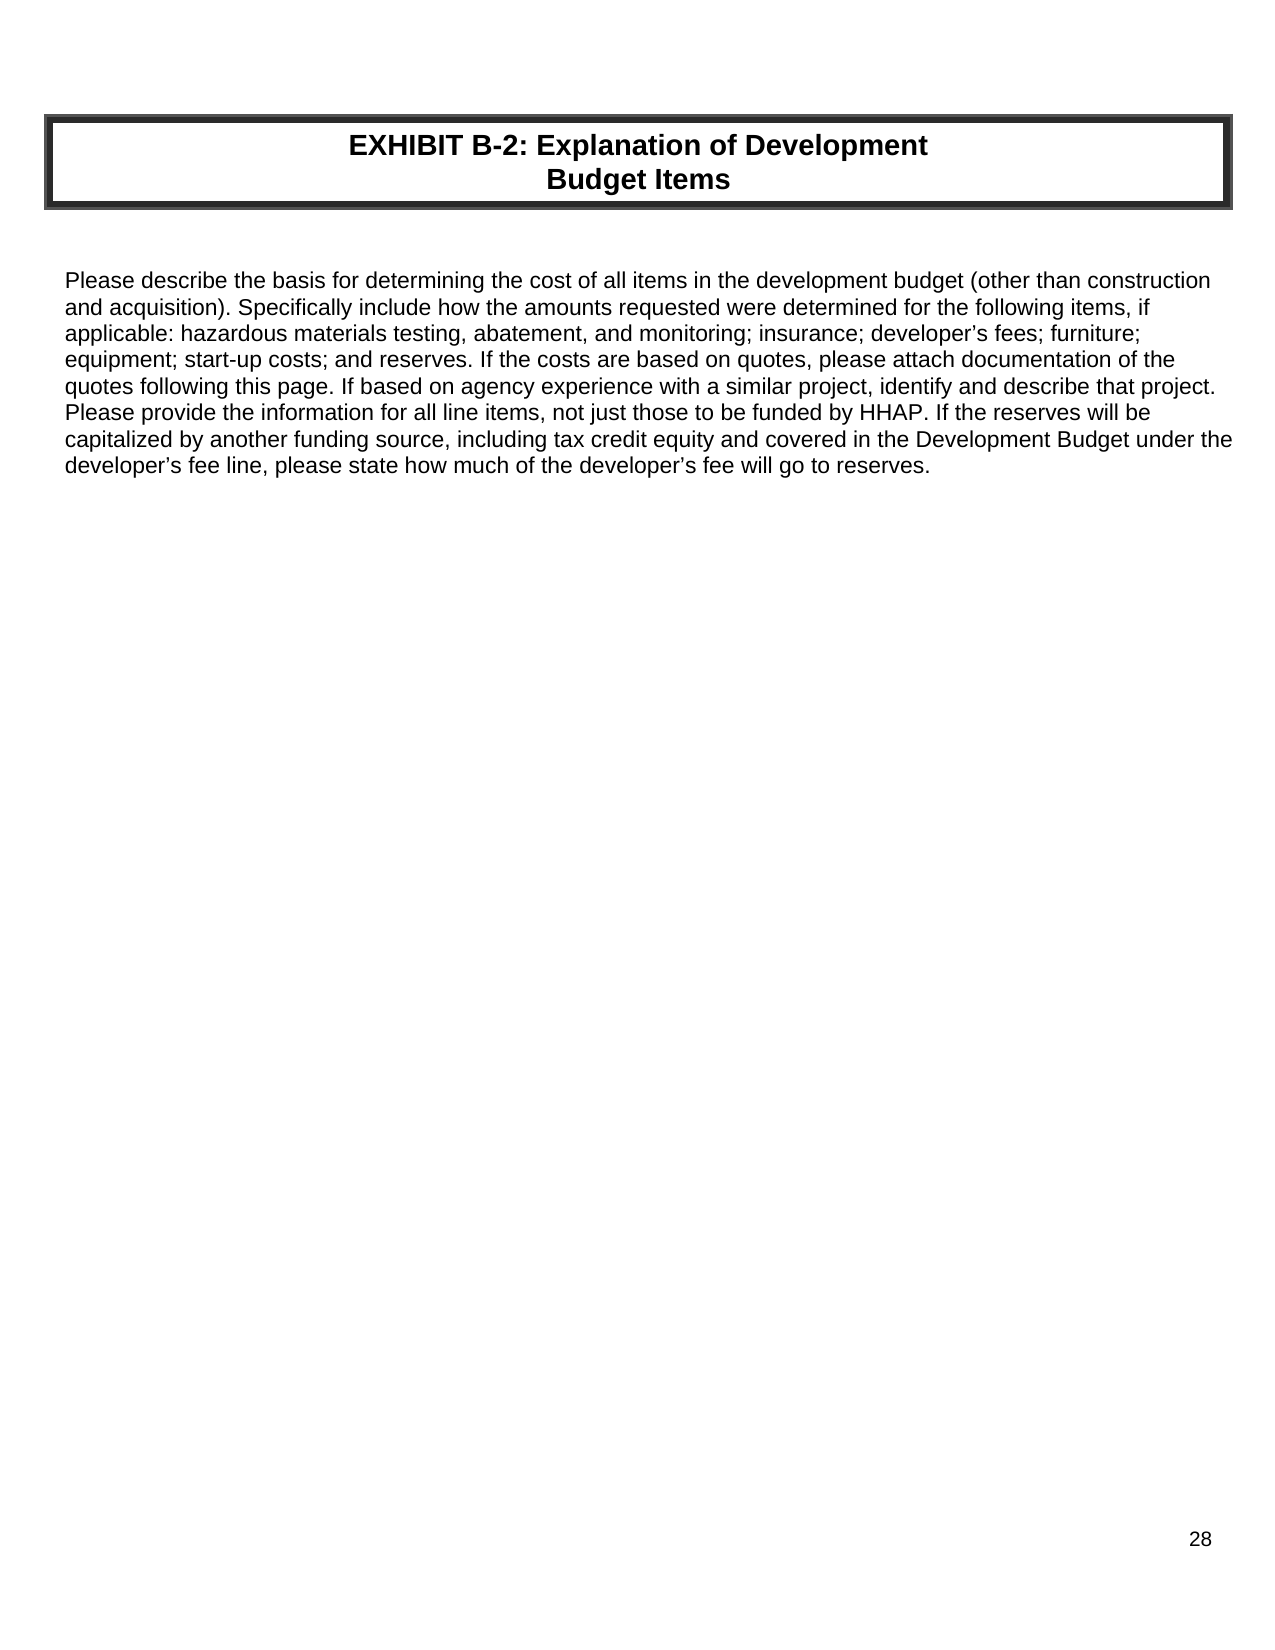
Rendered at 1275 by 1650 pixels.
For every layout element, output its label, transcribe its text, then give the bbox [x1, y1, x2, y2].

text EXHIBIT B-2: Explanation of Development [56, 126, 1220, 147]
text Please describe the basis for determining the cost of all items in the development budget (other than construction and acquisition). Specifically include how the amounts requested were determined for the following items, if applicable: hazardous materials testing, abatement, and monitoring; insurance; developer’s fees; furniture; equipment; start-up costs; and reserves. If the costs are based on quotes, please attach documentation of the quotes following this page. If based on agency experience with a similar project, identify and describe that project. Please provide the information for all line items, not just those to be funded by HHAP. If the reserves will be capitalized by another funding source, including tax credit equity and covered in the Development Budget under the developer’s fee line, please state how much of the developer’s fee will go to reserves. [64, 267, 1240, 478]
text Budget Items [56, 147, 1220, 197]
